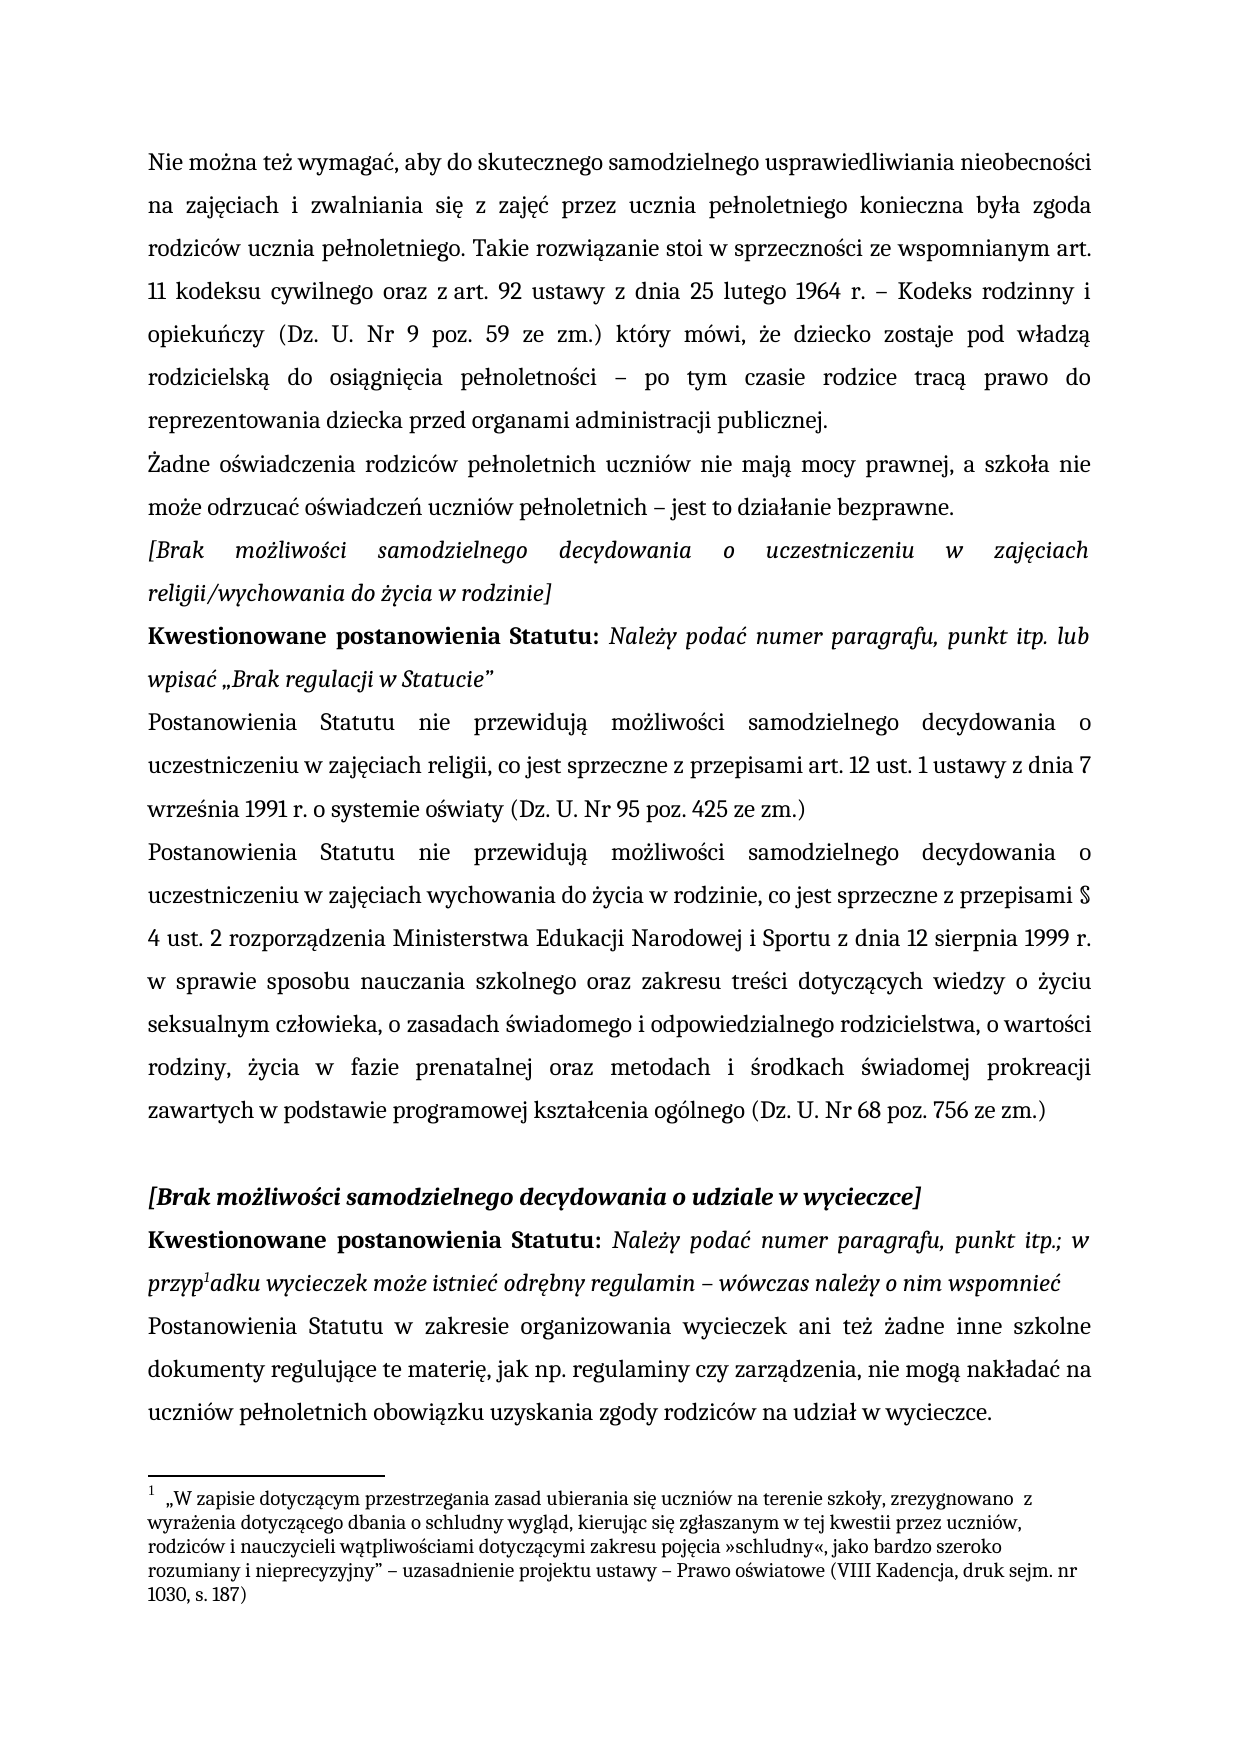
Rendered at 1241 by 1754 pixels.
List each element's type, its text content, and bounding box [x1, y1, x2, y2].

text Postanowienia Statutu w zakresie organizowania wycieczek ani też żadne inne szkolne dokumenty regulujące te materię, jak np. regulaminy czy zarządzenia, nie mogą nakładać na uczniów pełnoletnich obowiązku uzyskania zgody rodziców na udział w wycieczce. [148, 1312, 1093, 1427]
text Nie można też wymagać, aby do skutecznego samodzielnego usprawiedliwiania nieobecności na zajęciach i zwalniania się z zajęć przez ucznia pełnoletniego konieczna była zgoda rodziców ucznia pełnoletniego. Takie rozwiązanie stoi w sprzeczności ze wspomnianym art. 11 kodeksu cywilnego oraz z art. 92 ustawy z dnia 25 lutego 1964 r. – Kodeks rodzinny i opiekuńczy (Dz. U. Nr 9 poz. 59 ze zm.) który mówi, że dziecko zostaje pod władzą rodzicielską do osiągnięcia pełnoletności – po tym czasie rodzice tracą prawo do reprezentowania dziecka przed organami administracji publicznej. [148, 148, 1093, 435]
text Kwestionowane postanowienia Statutu: Należy podać numer paragrafu, punkt itp.; w przypadku wycieczek może istnieć odrębny regulamin – wówczas należy o nim wspomnieć [148, 1226, 1093, 1298]
text Kwestionowane postanowienia Statutu: Należy podać numer paragrafu, punkt itp. lub wpisać „Brak regulacji w Statucie” [148, 622, 1093, 694]
text [Brak możliwości samodzielnego decydowania o uczestniczeniu w zajęciach religii/wychowania do życia w rodzinie] [148, 536, 1093, 608]
text Postanowienia Statutu nie przewidują możliwości samodzielnego decydowania o uczestniczeniu w zajęciach religii, co jest sprzeczne z przepisami art. 12 ust. 1 ustawy z dnia 7 września 1991 r. o systemie oświaty (Dz. U. Nr 95 poz. 425 ze zm.) [148, 708, 1093, 823]
text [Brak możliwości samodzielnego decydowania o udziale w wycieczce] [148, 1183, 1093, 1211]
text Postanowienia Statutu nie przewidują możliwości samodzielnego decydowania o uczestniczeniu w zajęciach wychowania do życia w rodzinie, co jest sprzeczne z przepisami § 4 ust. 2 rozporządzenia Ministerstwa Edukacji Narodowej i Sportu z dnia 12 sierpnia 1999 r. w sprawie sposobu nauczania szkolnego oraz zakresu treści dotyczących wiedzy o życiu seksualnym człowieka, o zasadach świadomego i odpowiedzialnego rodzicielstwa, o wartości rodziny, życia w fazie prenatalnej oraz metodach i środkach świadomej prokreacji zawartych w podstawie programowej kształcenia ogólnego (Dz. U. Nr 68 poz. 756 ze zm.) [148, 838, 1093, 1125]
text Żadne oświadczenia rodziców pełnoletnich uczniów nie mają mocy prawnej, a szkoła nie może odrzucać oświadczeń uczniów pełnoletnich – jest to działanie bezprawne. [148, 449, 1093, 521]
